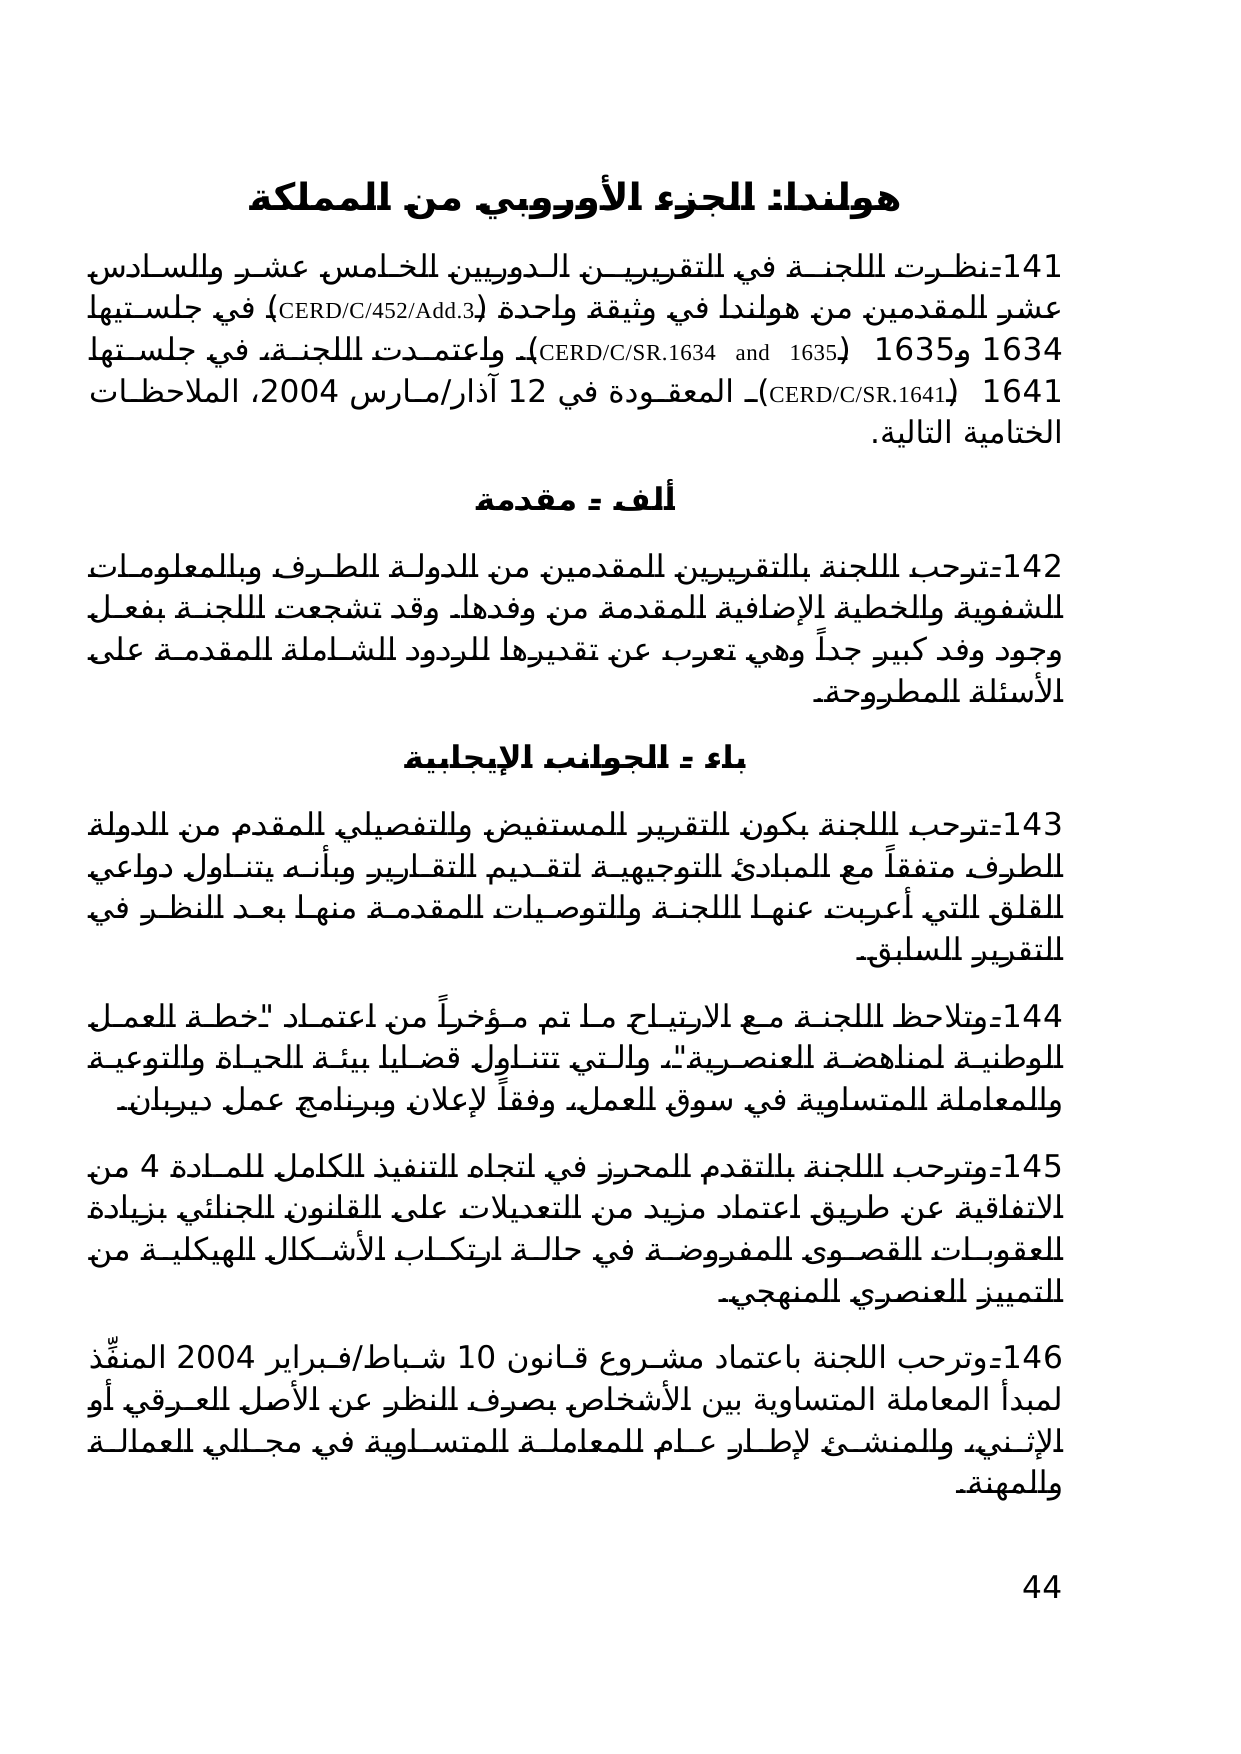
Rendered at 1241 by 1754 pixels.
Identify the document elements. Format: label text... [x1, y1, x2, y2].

text 144- وتلاحظ اللجنة مع الارتياح ما تم مؤخراً من اعتماد "خطة العمل الوطنية لمناهضة العنصرية"، والتي تتناول قضايا بيئة الحياة والتوعية والمعاملة المتساوية في سوق العمل، وفقاً لإعلان وبرنامج عمل ديربان. [89, 994, 1063, 1119]
text 145- وترحب اللجنة بالتقدم المحرز في اتجاه التنفيذ الكامل للمادة 4 من الاتفاقية عن طريق اعتماد مزيد من التعديلات على القانون الجنائي بزيادة العقوبات القصوى المفروضة في حالة ارتكاب الأشكال الهيكلية من التمييز العنصري المنهجي. [89, 1144, 1063, 1311]
text 141- نظرت اللجنـة في التقريريـن الدوريين الخامس عشر والسادس عشر المقدمين من هولندا في وثيقة واحدة (CERD/C/452/Add.3) في جلستيها 1634 و1635 (CERD/C/SR.1634 and 1635). واعتمدت اللجنة، في جلستها 1641 (CERD/C/SR.1641) المعقودة في 12 آذار/مارس 2004، الملاحظات الختامية التالية. [89, 244, 1063, 452]
text 146- وترحب اللجنة باعتماد مشروع قانون 10 شباط/فبراير 2004 المنفِّذ لمبدأ المعاملة المتساوية بين الأشخاص بصرف النظر عن الأصل العرقي أو الإثني، والمنشئ لإطار عام للمعاملة المتساوية في مجالي العمالة والمهنة. [89, 1336, 1063, 1502]
text ألف - مقدمة [89, 477, 1063, 519]
text 142- ترحب اللجنة بالتقريرين المقدمين من الدولة الطرف وبالمعلومات الشفوية والخطية الإضافية المقدمة من وفدها. وقد تشجعت اللجنة بفعل وجود وفد كبير جداً وهي تعرب عن تقديرها للردود الشاملة المقدمة على الأسئلة المطروحة. [89, 544, 1063, 711]
text 143- ترحب اللجنة بكون التقرير المستفيض والتفصيلي المقدم من الدولة الطرف متفقاً مع المبادئ التوجيهية لتقديم التقارير وبأنه يتناول دواعي القلق التي أعربت عنها اللجنة والتوصيات المقدمة منها بعد النظر في التقرير السابق. [89, 802, 1063, 969]
text باء - الجوانب الإيجابية [89, 736, 1063, 777]
text هولندا: الجزء الأوروبي من المملكة [89, 177, 1063, 219]
